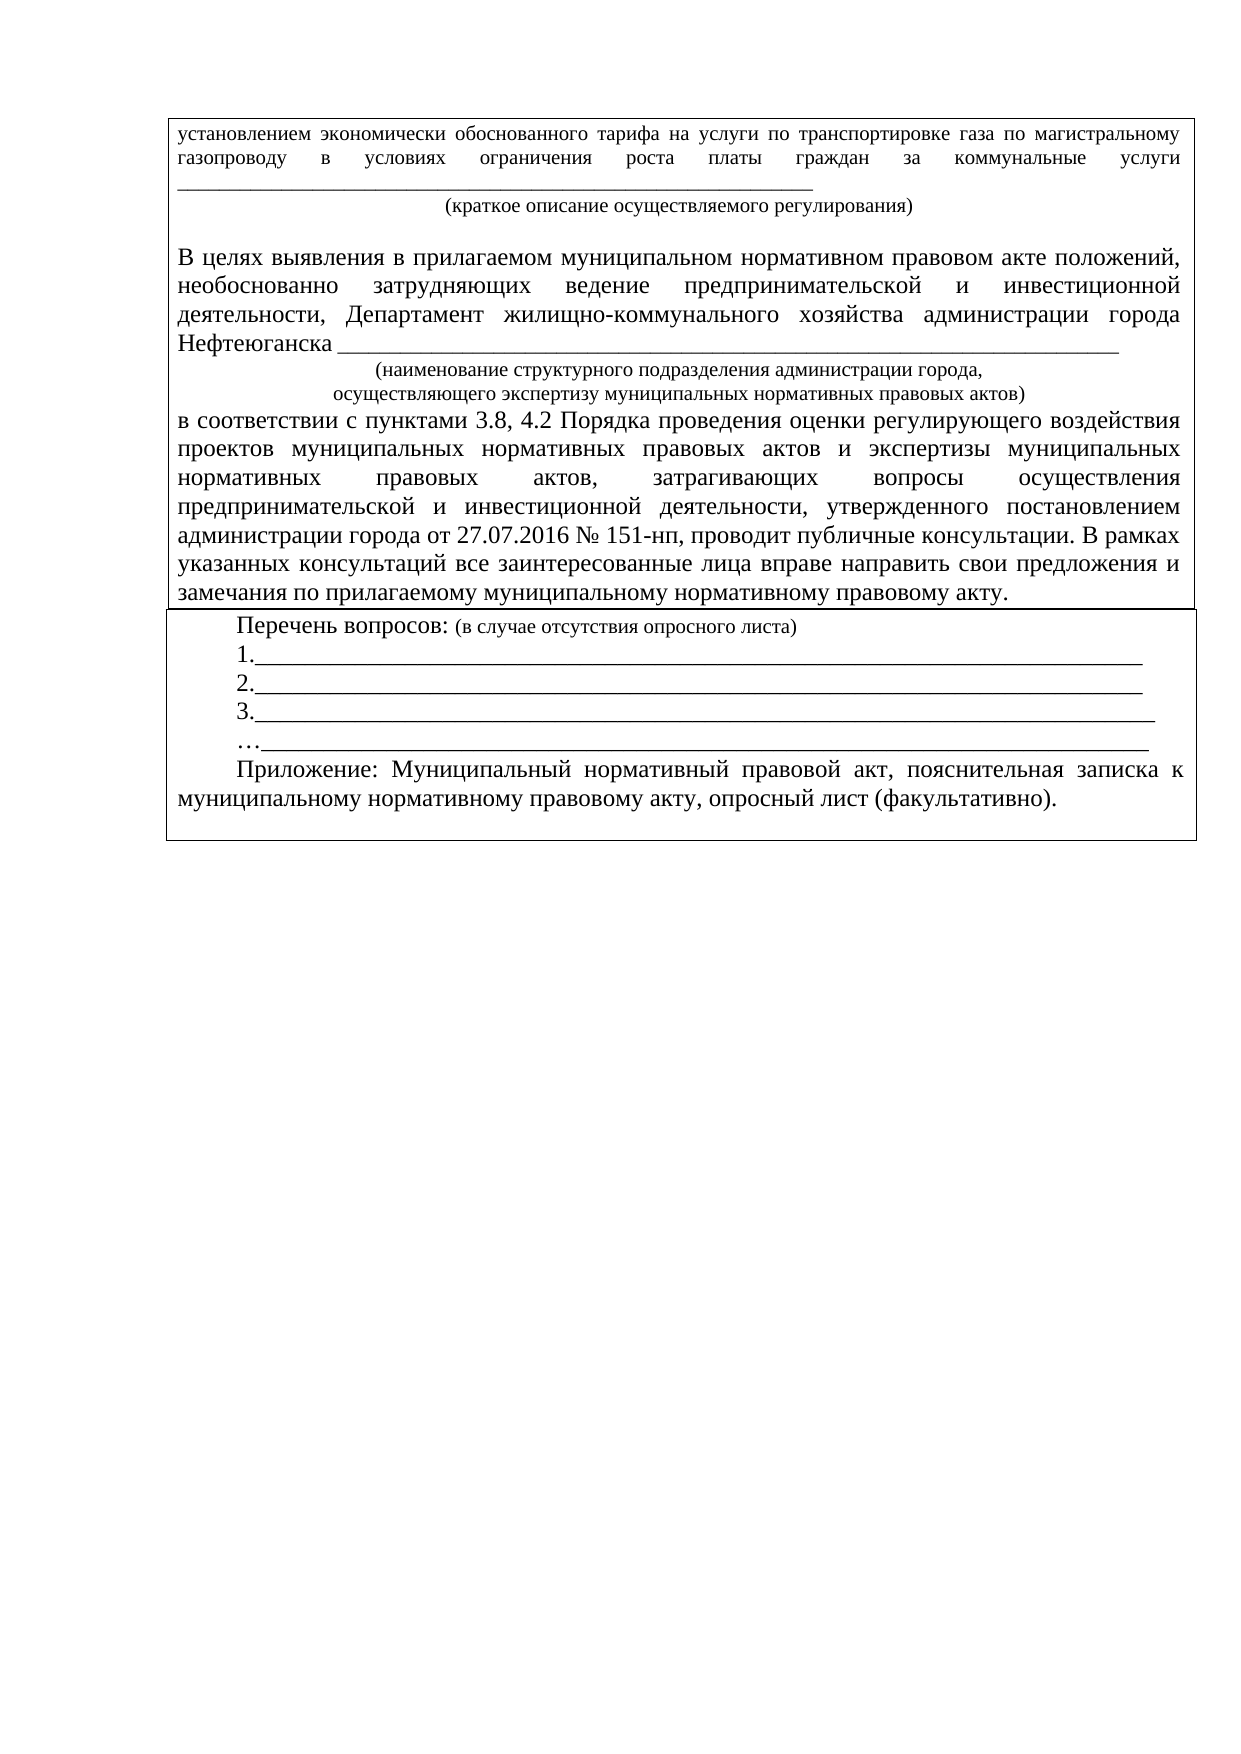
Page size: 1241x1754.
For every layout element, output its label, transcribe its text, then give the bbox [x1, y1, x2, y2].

text в соответствии с пунктами 3.8, 4.2 Порядка проведения оценки регулирующего воздействия проектов муниципальных нормативных правовых актов и экспертизы муниципальных нормативных правовых актов, затрагивающих вопросы осуществления предпринимательской и инвестиционной деятельности, утвержденного постановлением администрации города от 27.07.2016 № 151-нп, проводит публичные консультации. В рамках указанных консультаций все заинтересованные лица вправе направить свои предложения и замечания по прилагаемому муниципальному нормативному правовому акту. [169, 402, 1194, 608]
text В целях выявления в прилагаемом муниципальном нормативном правовом акте положений, необоснованно затрудняющих ведение предпринимательской и инвестиционной деятельности, Департамент жилищно-коммунального хозяйства администрации города Нефтеюганска ___________________________________________________________________________ [177, 242, 1181, 357]
text (наименование структурного подразделения администрации города, [177, 357, 1181, 381]
table_header Перечень вопросов: (в случае отсутствия опросного листа) 1._______________________________________________________________________ 2._______________________________________________________________________ 3.________________________________________________________________________ …_______________________________________________________________________ Приложение: Муниципальный нормативный правовой акт, пояснительная записка к муниципальному нормативному правовому акту, опросный лист (факультативно). [167, 610, 1196, 840]
text (краткое описание осуществляемого регулирования) [177, 193, 1181, 217]
text осуществляющего экспертизу муниципальных нормативных правовых актов) [177, 381, 1181, 402]
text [169, 119, 1194, 193]
